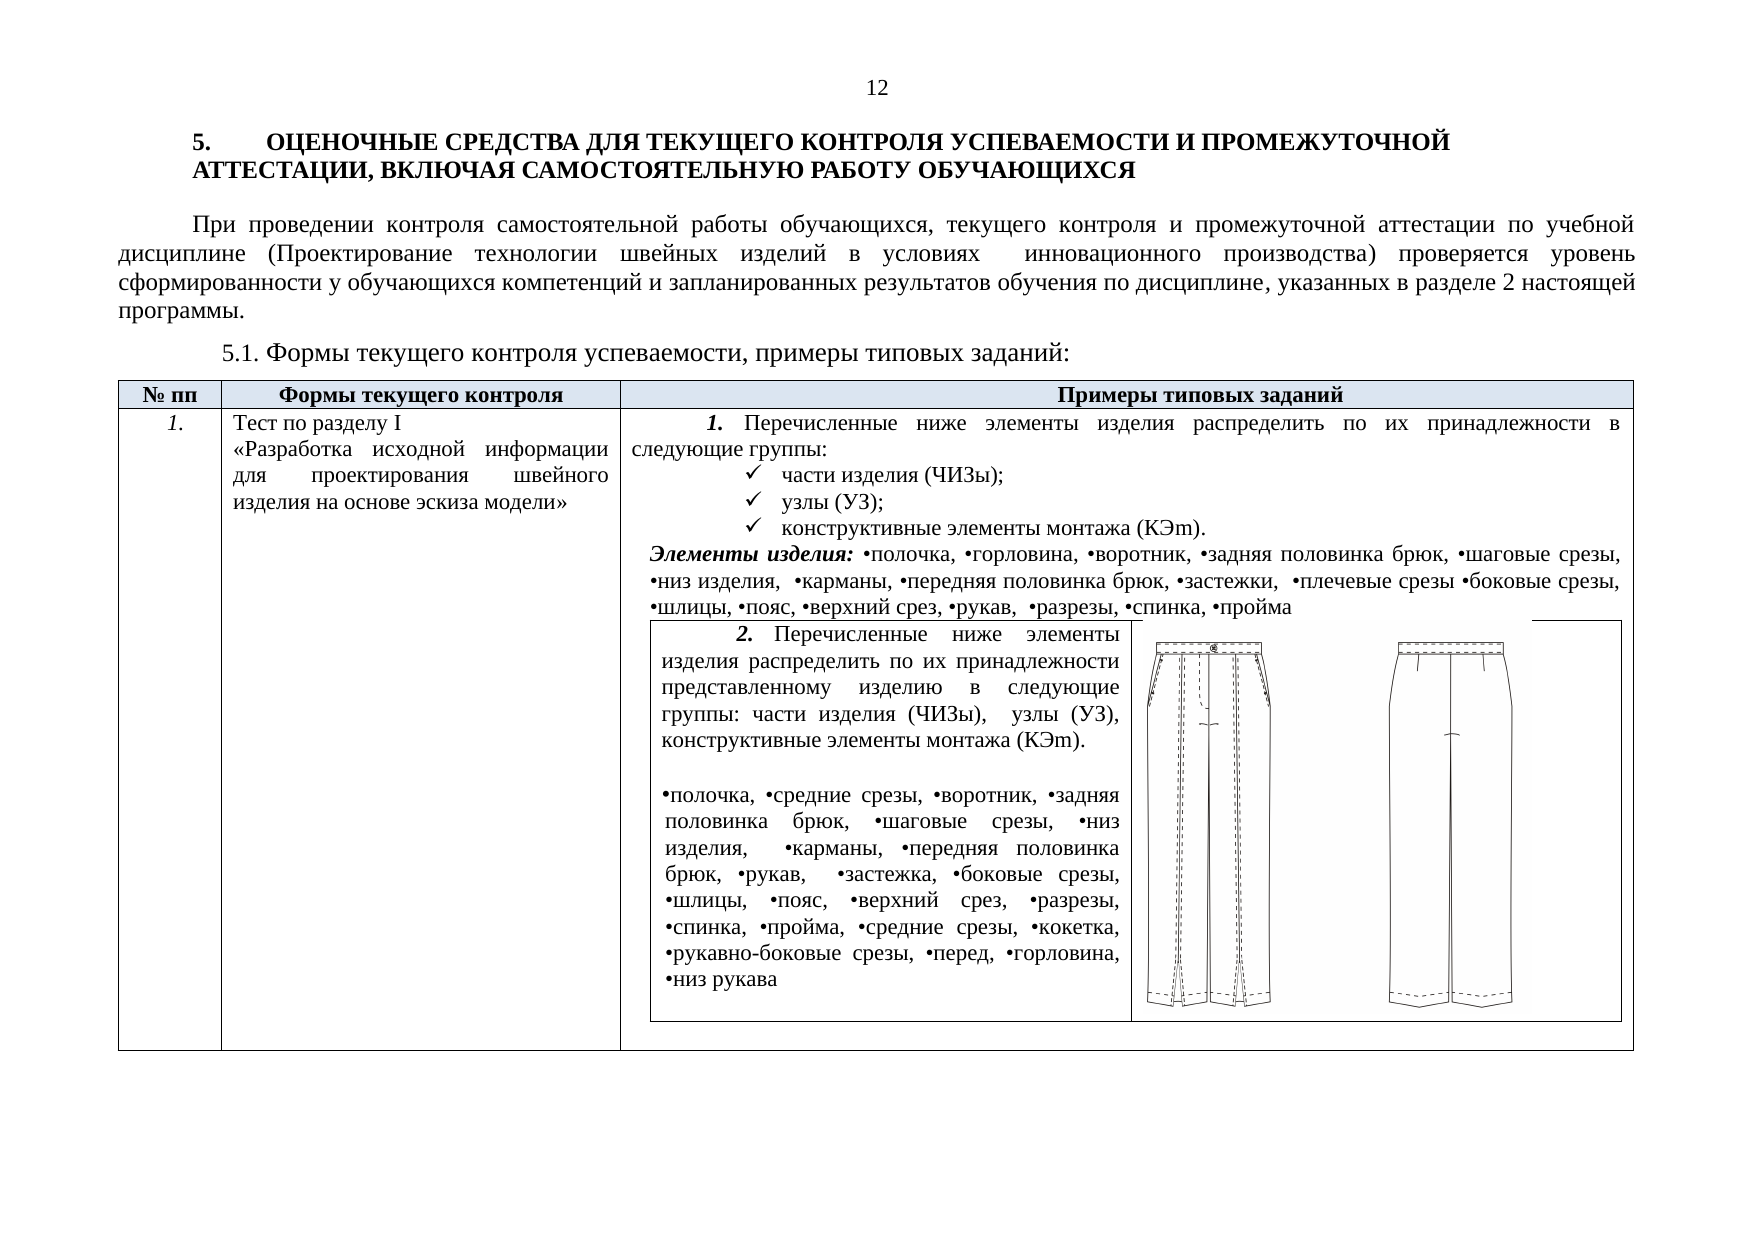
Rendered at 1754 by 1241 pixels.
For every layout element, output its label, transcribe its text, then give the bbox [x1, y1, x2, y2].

subtitle Формы текущего контроля успеваемости, примеры типовых заданий: [222, 337, 1636, 368]
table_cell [621, 409, 1633, 1050]
table_header Формы текущего контроля [222, 381, 620, 408]
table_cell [222, 409, 620, 1050]
table_header № пп [119, 381, 221, 408]
table_cell [119, 409, 221, 1050]
subtitle ОЦЕНОЧНЫЕ СРЕДСТВА ДЛЯ ТЕКУЩЕГО КОНТРОЛЯ УСПЕВАЕМОСТИ И ПРОМЕЖУТОЧНОЙ АТТЕСТАЦИИ, ВКЛЮЧАЯ САМОСТОЯТЕЛЬНУЮ РАБОТУ ОБУЧАЮЩИХСЯ [192, 127, 1636, 184]
table_header Примеры типовых заданий [621, 381, 1633, 408]
list При проведении контроля самостоятельной работы обучающихся, текущего контроля и промежуточной аттестации по учебной дисциплине (Проектирование технологии швейных изделий в условиях инновационного производства) проверяется уровень сформированности у обучающихся компетенций и запланированных результатов обучения по дисциплине, указанных в разделе 2 настоящей программы. [118, 209, 1636, 324]
picture [1142, 620, 1532, 1014]
